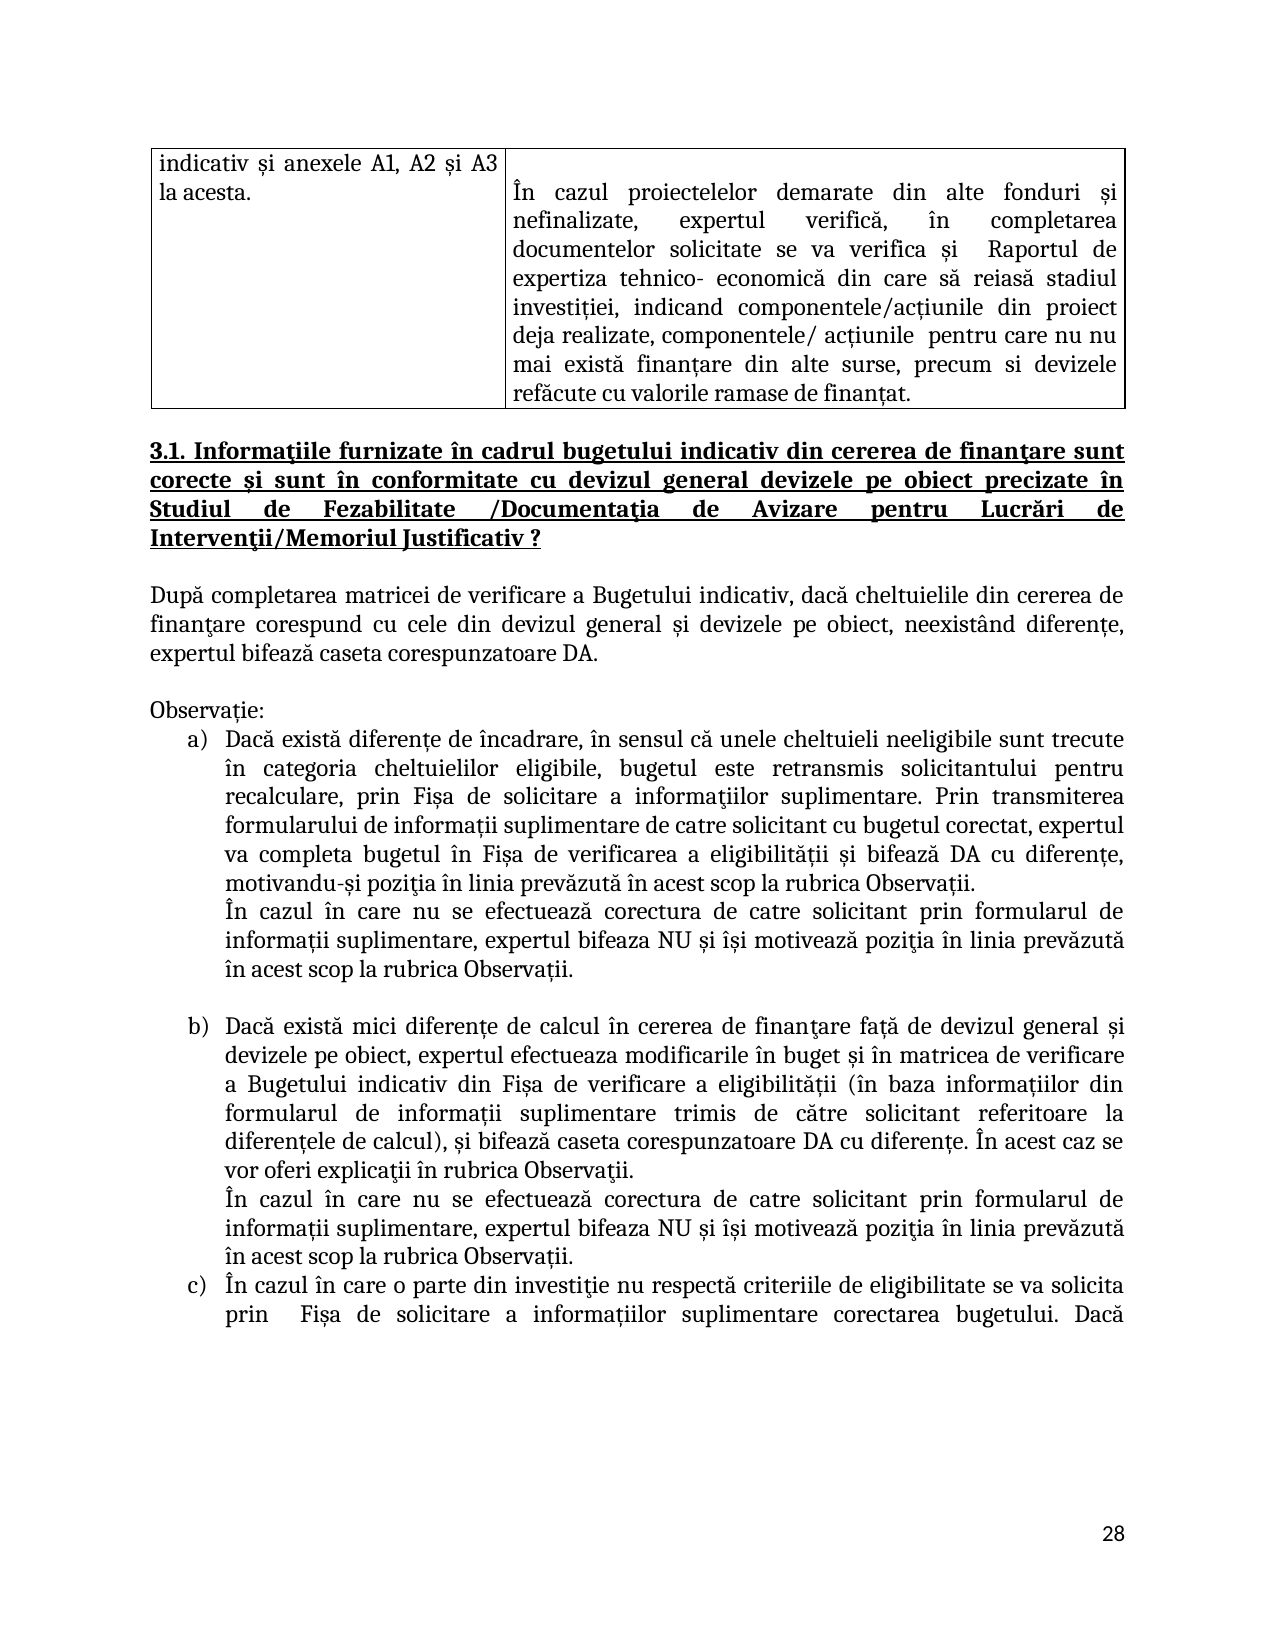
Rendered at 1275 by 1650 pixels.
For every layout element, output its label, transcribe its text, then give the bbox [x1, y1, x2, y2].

text După completarea matricei de verificare a Bugetului indicativ, dacă cheltuielile din cererea de finanţare corespund cu cele din devizul general şi devizele pe obiect, neexistând diferențe, expertul bifează caseta corespunzatoare DA. [150, 581, 1125, 667]
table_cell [506, 149, 1124, 407]
text 3.1. Informaţiile furnizate în cadrul bugetului indicativ din cererea de finanţare sunt corecte şi sunt în conformitate cu devizul general devizele pe obiect precizate în Studiul de Fezabilitate /Documentaţia de Avizare pentru Lucrări de Intervenţii/Memoriul Justificativ ? [150, 437, 1125, 461]
list Dacă există diferențe de încadrare, în sensul că unele cheltuieli neeligibile sunt trecute în categoria cheltuielilor eligibile, bugetul este retransmis solicitantului pentru recalculare, prin Fișa de solicitare a informaţiilor suplimentare. Prin transmiterea formularului de informații suplimentare de catre solicitant cu bugetul corectat, expertul va completa bugetul în Fișa de verificarea a eligibilității și bifează DA cu diferențe, motivandu-și poziţia în linia prevăzută în acest scop la rubrica Observații. [187, 725, 1125, 897]
list În cazul în care nu se efectuează corectura de catre solicitant prin formularul de informații suplimentare, expertul bifeaza NU și îşi motivează poziţia în linia prevăzută în acest scop la rubrica Observații. [225, 897, 1125, 983]
list Dacă există mici diferențe de calcul în cererea de finanţare față de devizul general şi devizele pe obiect, expertul efectueaza modificarile în buget şi în matricea de verificare a Bugetului indicativ din Fișa de verificare a eligibilității (în baza informațiilor din formularul de informații suplimentare trimis de către solicitant referitoare la diferențele de calcul), și bifează caseta corespunzatoare DA cu diferențe. În acest caz se vor oferi explicaţii în rubrica Observaţii. [187, 1012, 1125, 1185]
text Observație: [150, 696, 1125, 725]
text 3.1. Informaţiile furnizate în cadrul bugetului indicativ din cererea de finanţare sunt corecte şi sunt în conformitate cu devizul general devizele pe obiect precizate în Studiul de Fezabilitate /Documentaţia de Avizare pentru Lucrări de Intervenţii/Memoriul Justificativ ? [150, 521, 1125, 552]
text În cazul în care nu se efectuează corectura de catre solicitant prin formularul de informații suplimentare, expertul bifeaza NU și îşi motivează poziţia în linia prevăzută în acest scop la rubrica Observații. [225, 1185, 1125, 1271]
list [187, 1271, 1125, 1328]
text 3.1. Informaţiile furnizate în cadrul bugetului indicativ din cererea de finanţare sunt corecte şi sunt în conformitate cu devizul general devizele pe obiect precizate în Studiul de Fezabilitate /Documentaţia de Avizare pentru Lucrări de Intervenţii/Memoriul Justificativ ? [150, 463, 1125, 519]
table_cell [152, 149, 505, 407]
